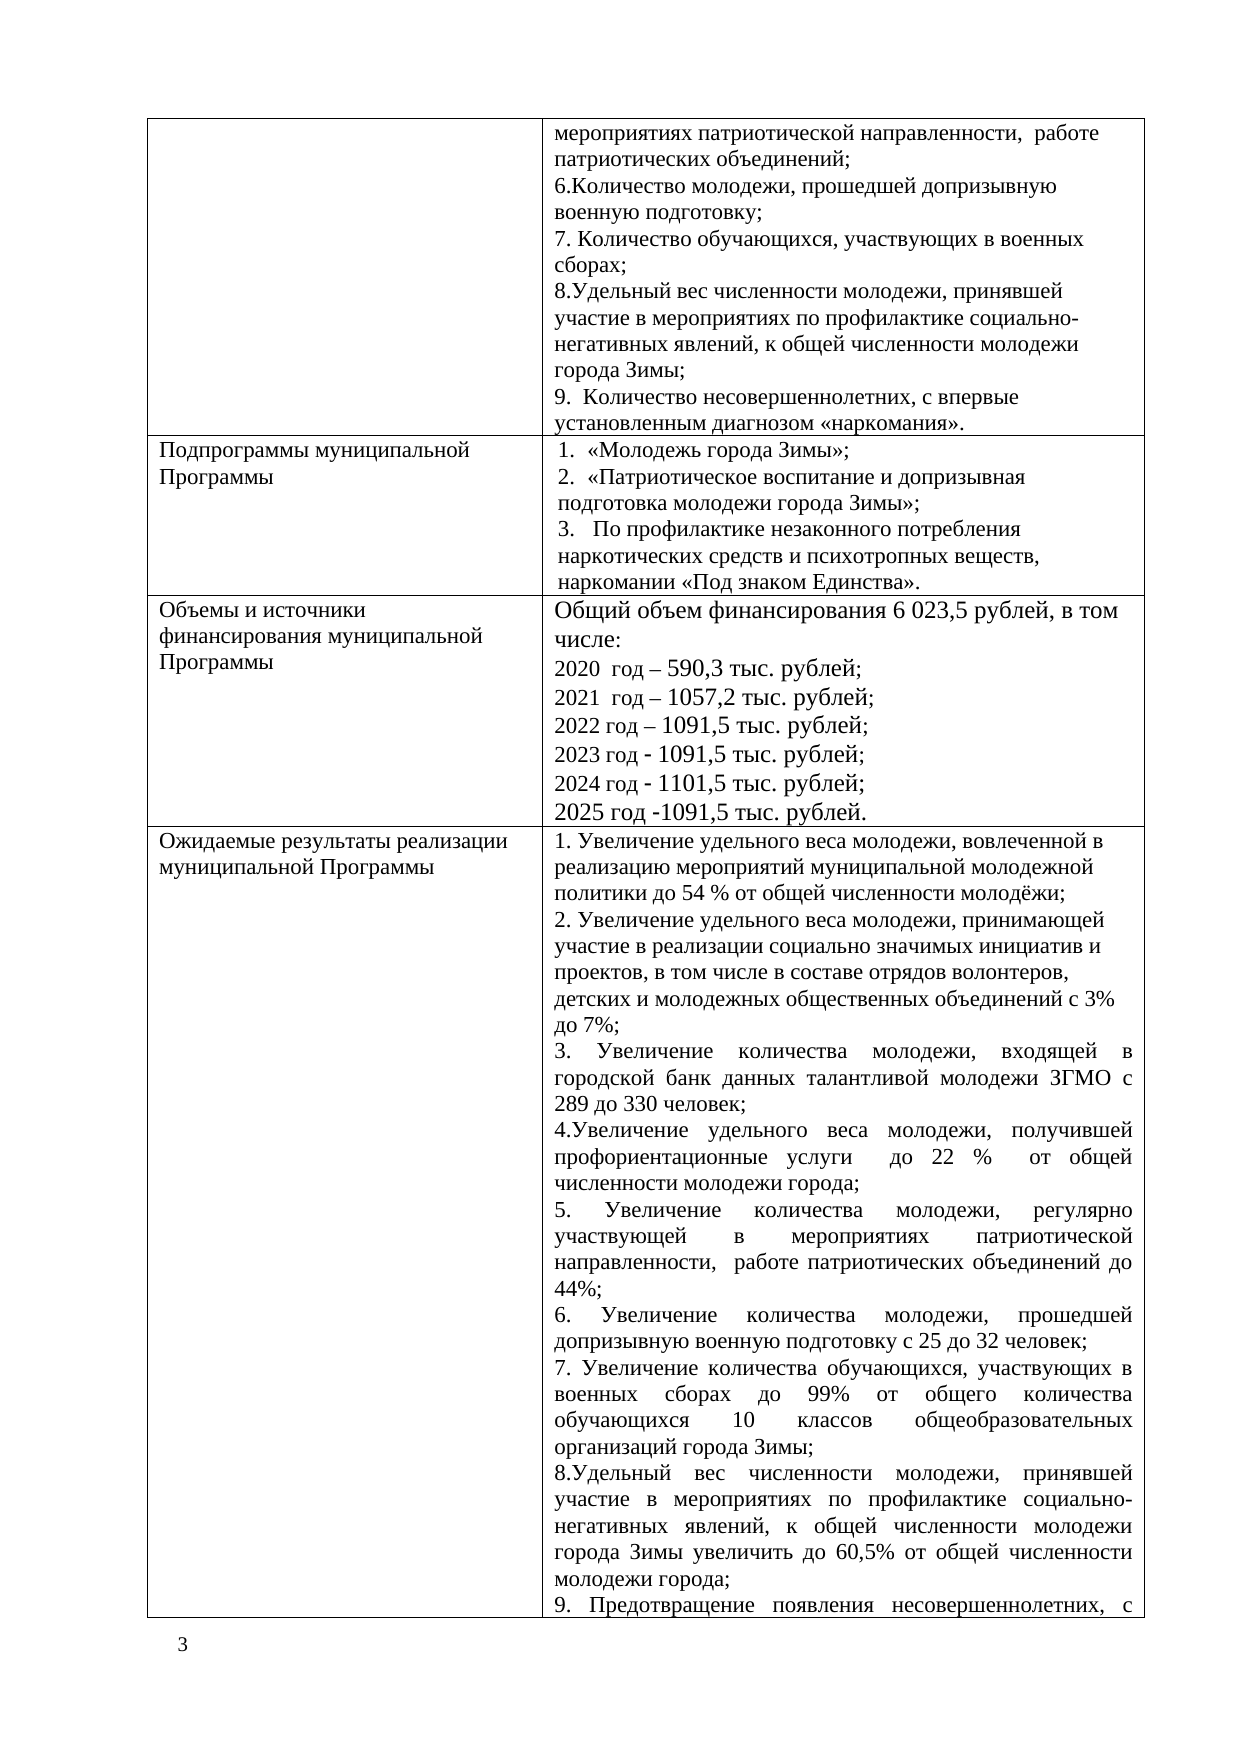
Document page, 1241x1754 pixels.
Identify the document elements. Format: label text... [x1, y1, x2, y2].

table_cell «Молодежь города Зимы»; «Патриотическое воспитание и допризывная подготовка молодежи города Зимы»; По профилактике незаконного потребления наркотических средств и психотропных веществ, наркомании «Под знаком Единства». [543, 436, 1144, 594]
table_cell Общий объем финансирования 6 023,5 рублей, в том числе: 2020 год – 590,3 тыс. рублей; 2021 год – 1057,2 тыс. рублей; 2022 год – 1091,5 тыс. рублей; 2023 год 1091,5 тыс. рублей; 2024 год 1101,5 тыс. рублей; 2025 год 1091,5 тыс. рублей. [543, 596, 1144, 826]
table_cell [148, 827, 542, 1617]
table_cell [543, 119, 1144, 435]
table_cell Объемы и источники финансирования муниципальной Программы [148, 596, 542, 826]
table_cell Подпрограммы муниципальной Программы [148, 436, 542, 594]
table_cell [148, 119, 542, 435]
